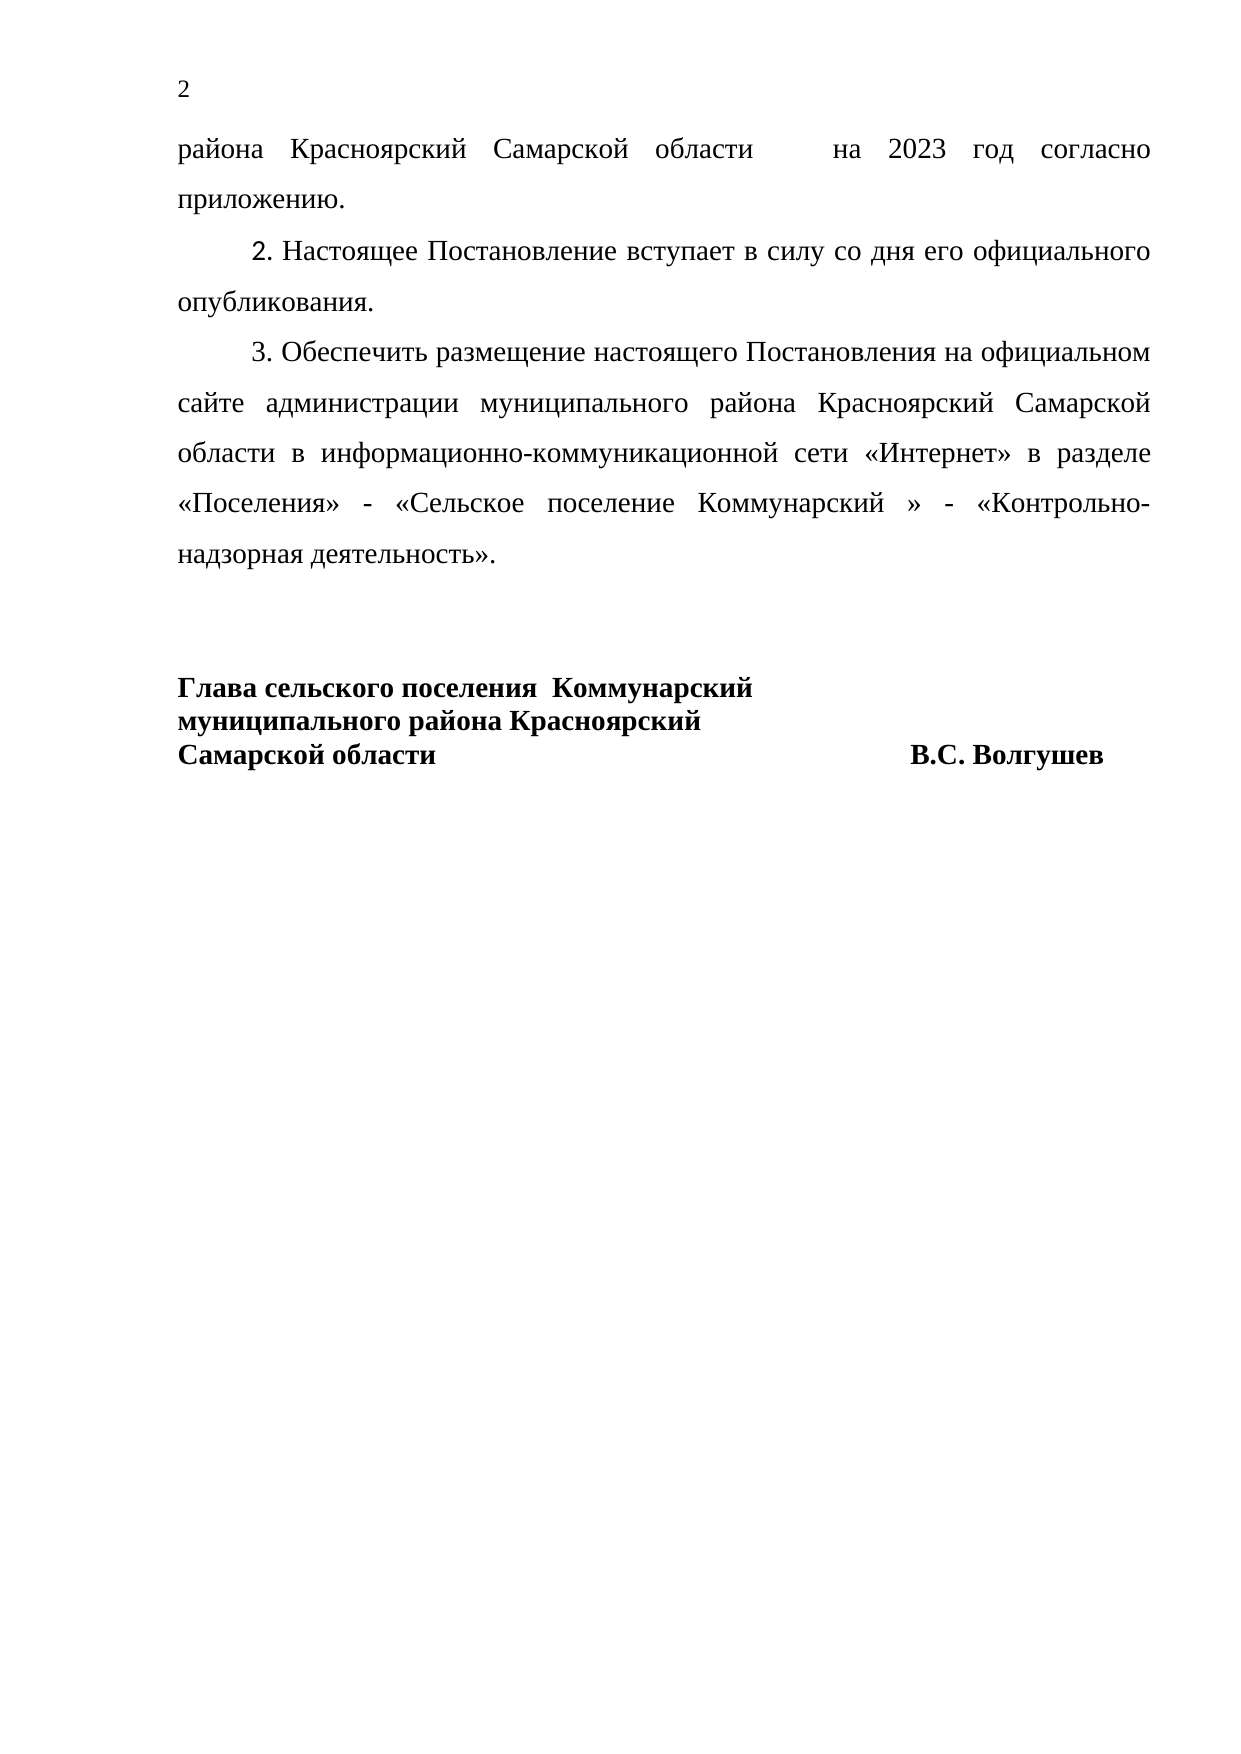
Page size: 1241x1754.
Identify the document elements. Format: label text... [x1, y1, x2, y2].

text 2. Настоящее Постановление вступает в силу со дня его официального опубликования. [177, 232, 1152, 318]
text муниципального района Красноярский [177, 703, 1152, 737]
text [177, 131, 1152, 215]
text 3. Обеспечить размещение настоящего Постановления на официальном сайте администрации муниципального района Красноярский Самарской области в информационно-коммуникационной сети «Интернет» в разделе «Поселения» - «Сельское поселение Коммунарский » - «Контрольно-надзорная деятельность». [177, 334, 1152, 569]
text Глава сельского поселения Коммунарский [177, 670, 1152, 703]
text Самарской области В.С. Волгушев [177, 737, 1152, 771]
